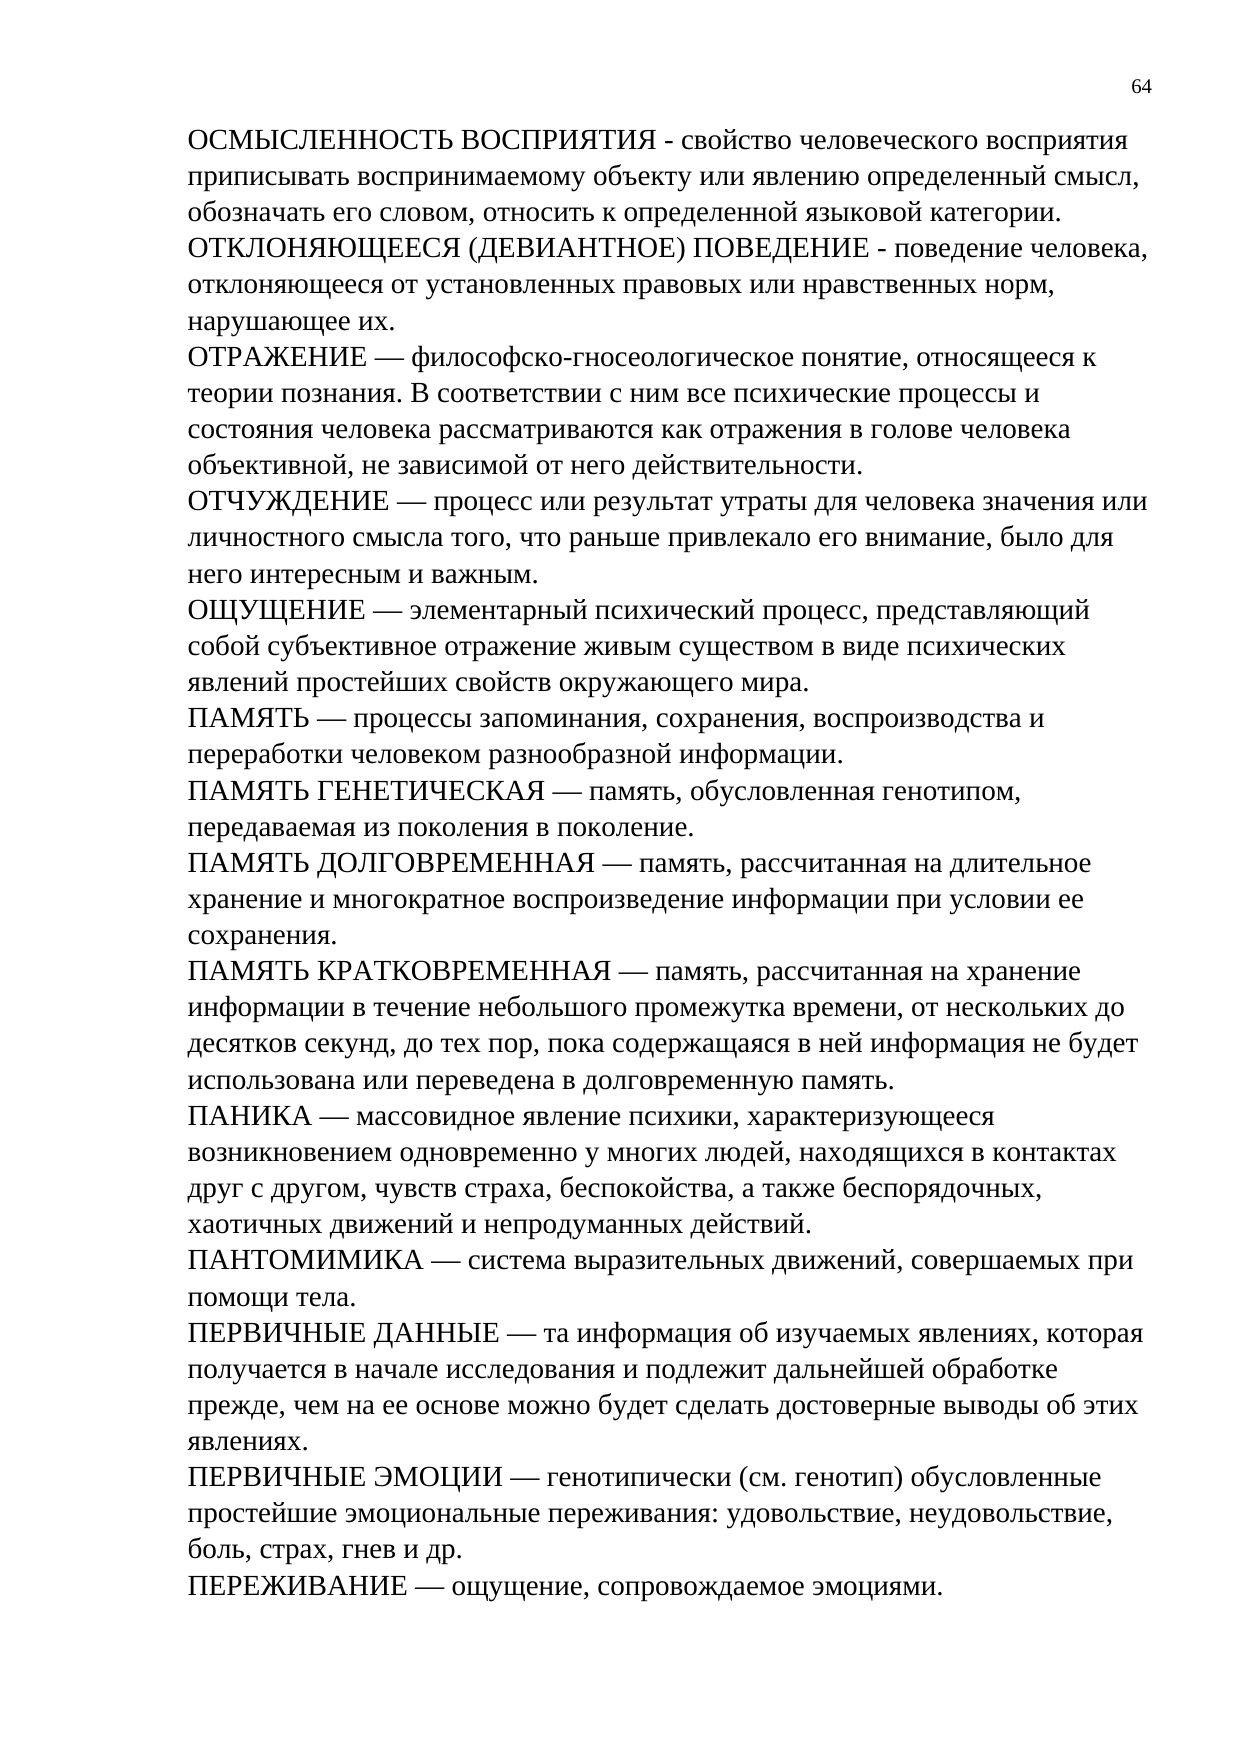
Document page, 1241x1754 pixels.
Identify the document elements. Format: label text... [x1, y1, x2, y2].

text ОСМЫСЛЕННОСТЬ ВОСПРИЯТИЯ - свойство человеческого восприятия приписывать воспринимаемому объекту или явлению определенный смысл, обозначать его словом, относить к определенной языковой категории. [187, 122, 1152, 228]
text ПАМЯТЬ ГЕНЕТИЧЕСКАЯ — память, обусловленная генотипом, передаваемая из поколения в поколение. [187, 773, 1152, 842]
text ПЕРЕЖИВАНИЕ — ощущение, сопровождаемое эмоциями. [187, 1568, 1152, 1601]
text ПАНТОМИМИКА — система выразительных движений, совершаемых при помощи тела. [187, 1242, 1152, 1312]
text ОТРАЖЕНИЕ — философско-гносеологическое понятие, относящееся к теории познания. В соответствии с ним все психические процессы и состояния человека рассматриваются как отражения в голове человека объективной, не зависимой от него действительности. [187, 339, 1152, 481]
text ОТЧУЖДЕНИЕ — процесс или результат утраты для человека значения или личностного смысла того, что раньше привлекало его внимание, было для него интересным и важным. [187, 483, 1152, 589]
text ОТКЛОНЯЮЩЕЕСЯ (ДЕВИАНТНОЕ) ПОВЕДЕНИЕ - поведение человека, отклоняющееся от установленных правовых или нравственных норм, нарушающее их. [187, 230, 1152, 336]
text ПЕРВИЧНЫЕ ЭМОЦИИ — генотипически (см. генотип) обусловленные простейшие эмоциональные переживания: удовольствие, неудовольствие, боль, страх, гнев и др. [187, 1459, 1152, 1565]
text ПЕРВИЧНЫЕ ДАННЫЕ — та информация об изучаемых явлениях, которая получается в начале исследования и подлежит дальнейшей обработке прежде, чем на ее основе можно будет сделать достоверные выводы об этих явлениях. [187, 1315, 1152, 1457]
text ПАМЯТЬ ДОЛГОВРЕМЕННАЯ — память, рассчитанная на длительное хранение и многократное воспроизведение информации при условии ее сохранения. [187, 845, 1152, 951]
text ОЩУЩЕНИЕ — элементарный психический процесс, представляющий собой субъективное отражение живым существом в виде психических явлений простейших свойств окружающего мира. [187, 592, 1152, 698]
text ПАНИКА — массовидное явление психики, характеризующееся возникновением одновременно у многих людей, находящихся в контактах друг с другом, чувств страха, беспокойства, а также беспорядочных, хаотичных движений и непродуманных действий. [187, 1098, 1152, 1240]
text ПАМЯТЬ КРАТКОВРЕМЕННАЯ — память, рассчитанная на хранение информации в течение небольшого промежутка времени, от нескольких до десятков секунд, до тех пор, пока содержащаяся в ней информация не будет использована или переведена в долговременную память. [187, 953, 1152, 1095]
text ПАМЯТЬ — процессы запоминания, сохранения, воспроизводства и переработки человеком разнообразной информации. [187, 700, 1152, 770]
